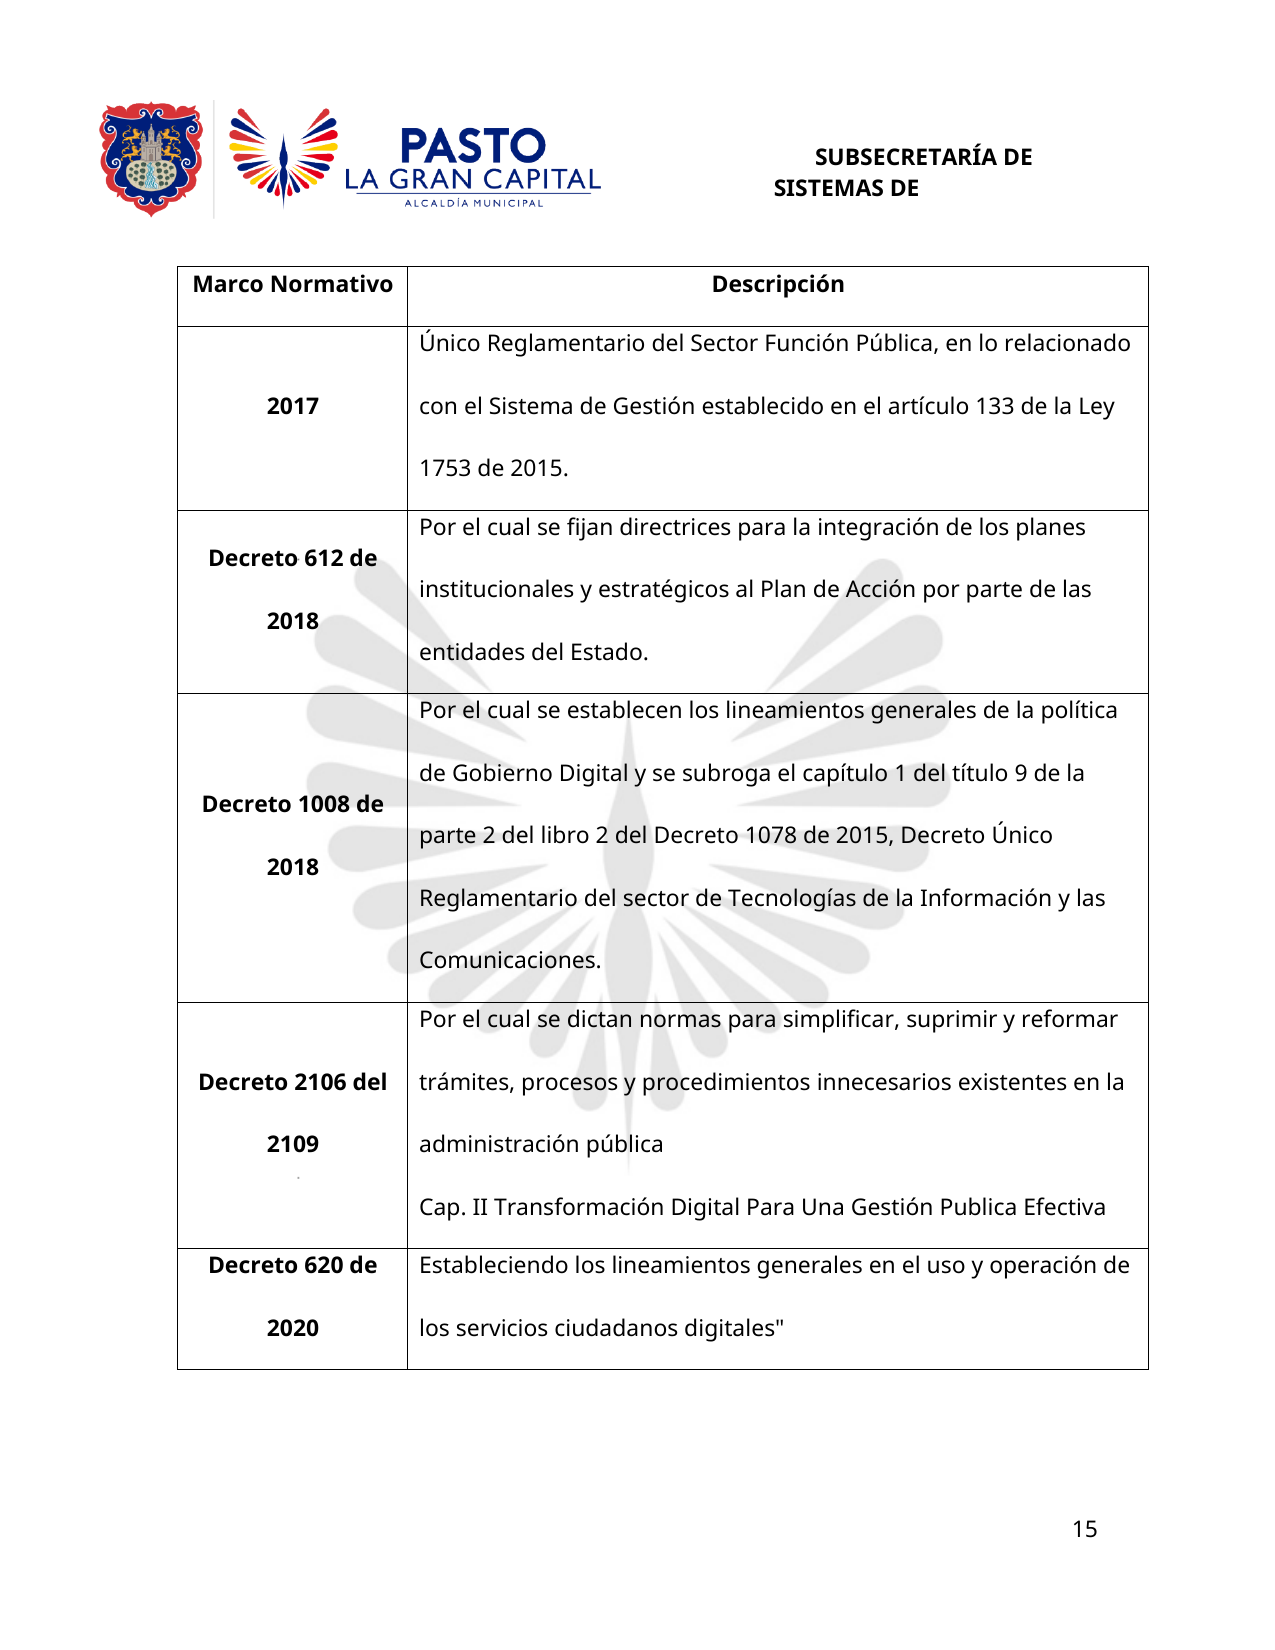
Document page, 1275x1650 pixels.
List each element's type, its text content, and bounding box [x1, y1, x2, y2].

table_cell Decreto 620 de 2020 [178, 1249, 407, 1369]
table_cell Por el cual se fijan directrices para la integración de los planes institucionales y estratégicos al Plan de Acción por parte de las entidades del Estado. [408, 511, 1148, 693]
table_header Marco Normativo [178, 267, 407, 326]
table_cell Decreto 612 de 2018 [178, 511, 407, 693]
table_cell Decreto 2106 del 2109 [178, 1003, 407, 1248]
table_cell Por el cual se dictan normas para simplificar, suprimir y reformar trámites, procesos y procedimientos innecesarios existentes en la administración pública Cap. II Transformación Digital Para Una Gestión Publica Efectiva [408, 1003, 1148, 1248]
table_cell Decreto 1008 de 2018 [178, 694, 407, 1002]
table_cell Por el cual se establecen los lineamientos generales de la política de Gobierno Digital y se subroga el capítulo 1 del título 9 de la parte 2 del libro 2 del Decreto 1078 de 2015, Decreto Único Reglamentario del sector de Tecnologías de la Información y las Comunicaciones. [408, 694, 1148, 1002]
table_header Descripción [408, 267, 1148, 326]
picture [99, 100, 601, 219]
table_cell Estableciendo los lineamientos generales en el uso y operación de los servicios ciudadanos digitales" [408, 1249, 1148, 1369]
table_cell Decreto 1499 de 2017 [178, 327, 407, 510]
